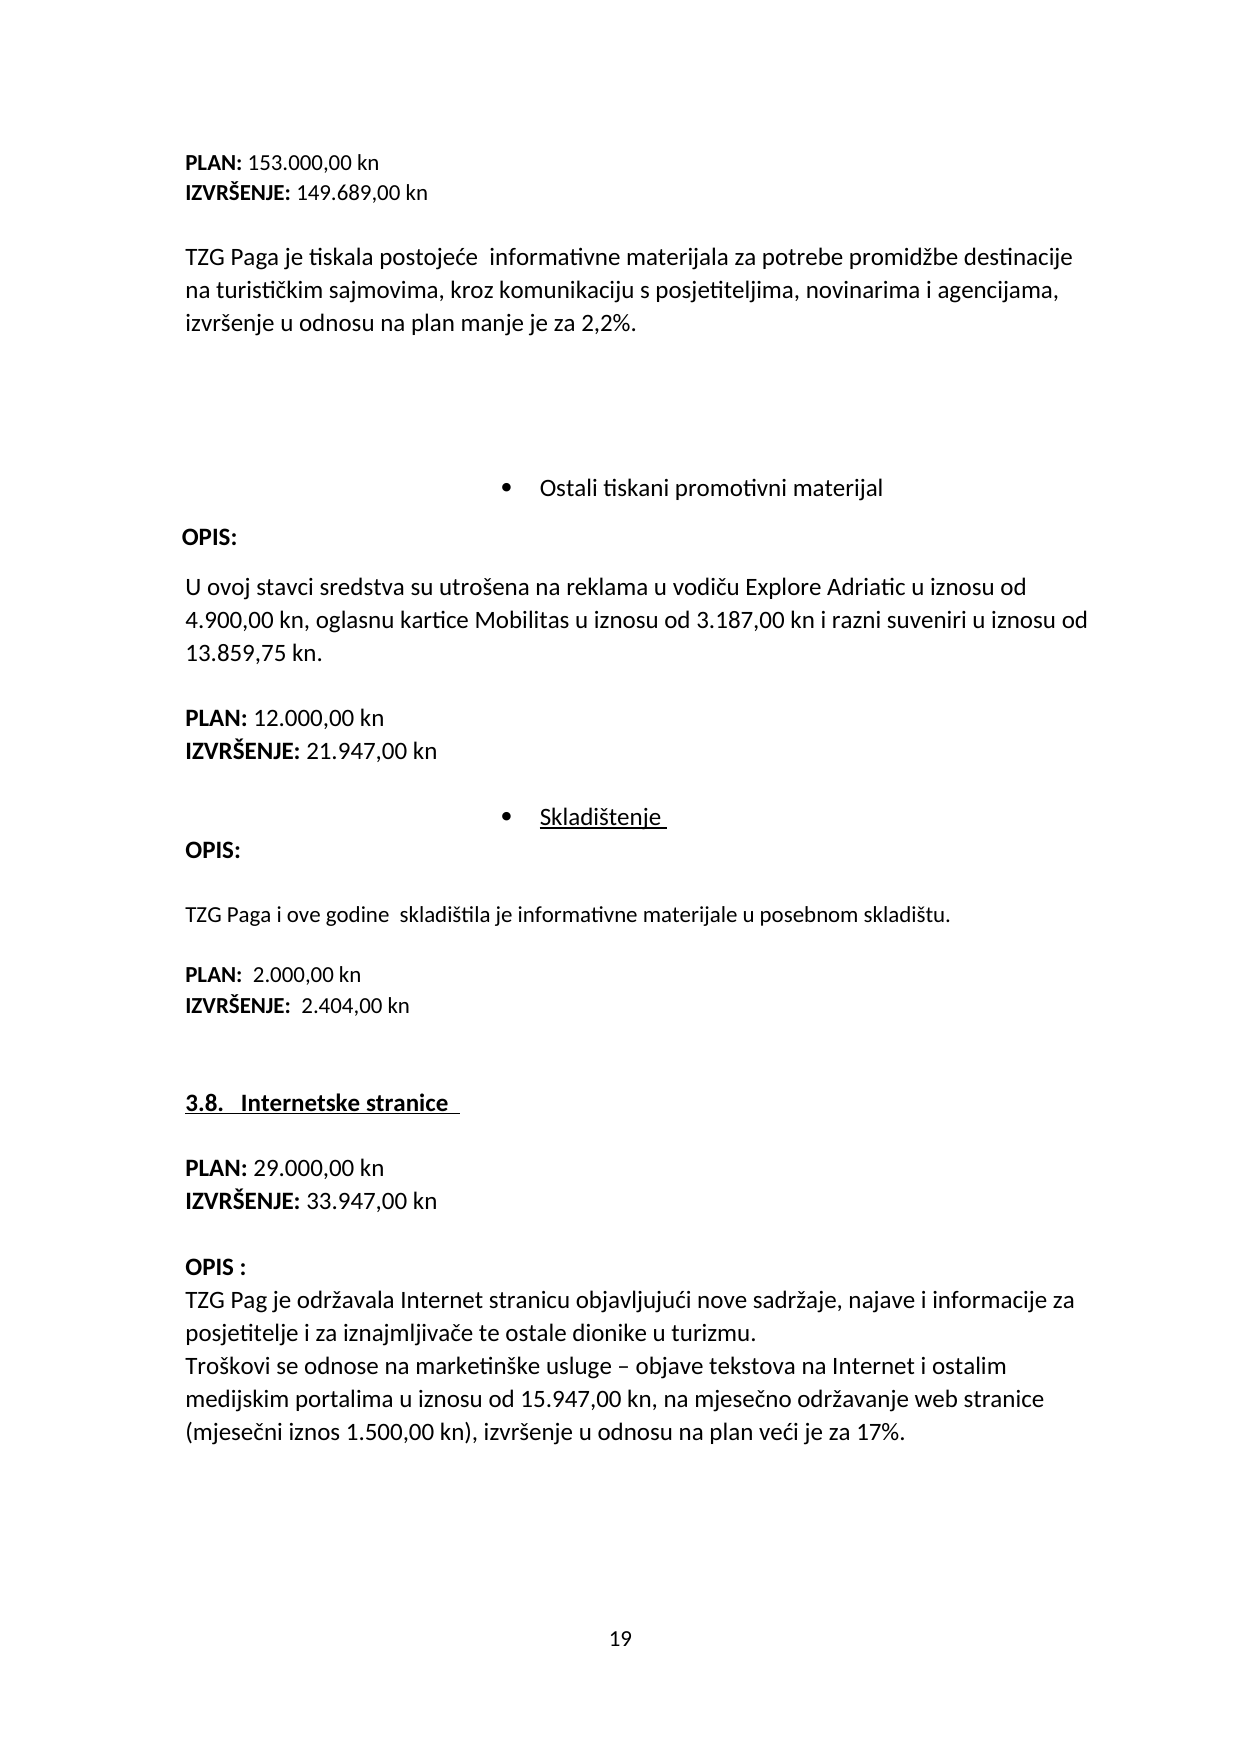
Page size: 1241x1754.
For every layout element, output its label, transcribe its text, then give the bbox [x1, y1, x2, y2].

list PLAN: 29.000,00 kn [185, 1153, 1093, 1183]
text OPIS: [148, 521, 1093, 552]
list IZVRŠENJE: 21.947,00 kn [185, 736, 1093, 766]
list 3.8. Internetske stranice [185, 1087, 1093, 1117]
list OPIS: [185, 834, 1093, 865]
list TZG Paga i ove godine skladištila je informativne materijale u posebnom skladištu. [185, 900, 1093, 928]
list IZVRŠENJE: 2.404,00 kn [185, 991, 1093, 1019]
list U ovoj stavci sredstva su utrošena na reklama u vodiču Explore Adriatic u iznosu od 4.900,00 kn, oglasnu kartice Mobilitas u iznosu od 3.187,00 kn i razni suveniri u iznosu od 13.859,75 kn. [185, 571, 1093, 667]
list PLAN: 2.000,00 kn [185, 961, 1093, 988]
list Troškovi se odnose na marketinške usluge – objave tekstova na Internet i ostalim medijskim portalima u iznosu od 15.947,00 kn, na mjesečno održavanje web stranice (mjesečni iznos 1.500,00 kn), izvršenje u odnosu na plan veći je za 17%. [185, 1350, 1093, 1446]
list PLAN: 12.000,00 kn [185, 703, 1093, 733]
list TZG Paga je tiskala postojeće informativne materijala za potrebe promidžbe destinacije na turističkim sajmovima, kroz komunikaciju s posjetiteljima, novinarima i agencijama, izvršenje u odnosu na plan manje je za 2,2%. [185, 241, 1093, 337]
list IZVRŠENJE: 149.689,00 kn [185, 178, 1093, 206]
list Skladištenje [502, 801, 1093, 832]
list PLAN: 153.000,00 kn [185, 148, 1093, 176]
list OPIS : [185, 1251, 1093, 1282]
list Ostali tiskani promotivni materijal [502, 472, 1093, 502]
list TZG Pag je održavala Internet stranicu objavljujući nove sadržaje, najave i informacije za posjetitelje i za iznajmljivače te ostale dionike u turizmu. [185, 1284, 1093, 1348]
list IZVRŠENJE: 33.947,00 kn [185, 1186, 1093, 1216]
